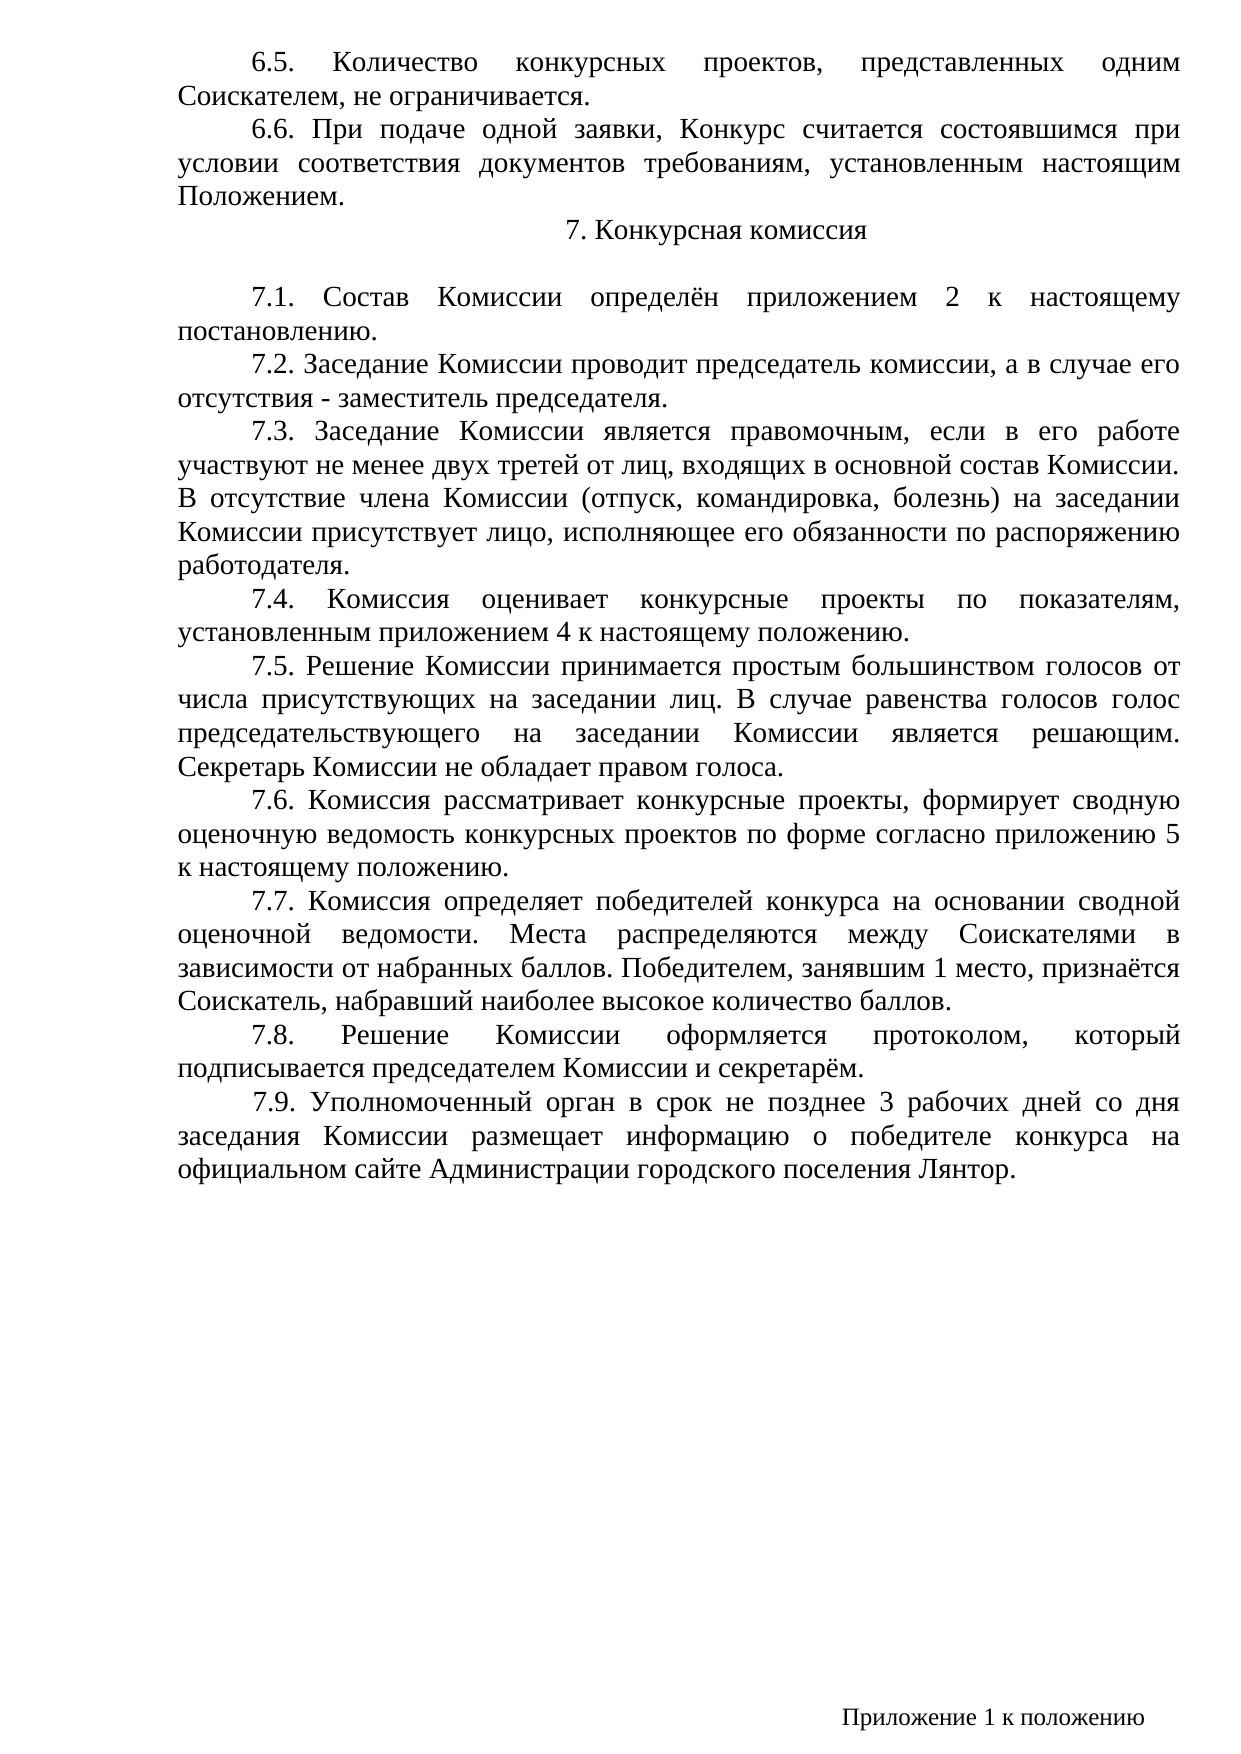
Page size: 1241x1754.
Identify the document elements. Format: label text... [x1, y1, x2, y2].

text 6.5. Количество конкурсных проектов, представленных одним Соискателем, не ограничивается. [177, 44, 1181, 111]
text 7.4. Комиссия оценивает конкурсные проекты по показателям, установленным приложением 4 к настоящему положению. [177, 581, 1181, 648]
text 7.7. Комиссия определяет победителей конкурса на основании сводной оценочной ведомости. Места распределяются между Соискателями в зависимости от набранных баллов. Победителем, занявшим 1 место, признаётся Соискатель, набравший наиболее высокое количество баллов. [177, 883, 1181, 1017]
text 7.6. Комиссия рассматривает конкурсные проекты, формирует сводную оценочную ведомость конкурсных проектов по форме согласно приложению 5 к настоящему положению. [177, 782, 1181, 883]
text 7.2. Заседание Комиссии проводит председатель комиссии, а в случае его отсутствия - заместитель председателя. [177, 346, 1181, 413]
text 7. Конкурсная комиссия [177, 212, 1181, 246]
text 6.6. При подаче одной заявки, Конкурс считается состоявшимся при условии соответствия документов требованиям, установленным настоящим Положением. [177, 111, 1181, 212]
text 7.5. Решение Комиссии принимается простым большинством голосов от числа присутствующих на заседании лиц. В случае равенства голосов голос председательствующего на заседании Комиссии является решающим. Секретарь Комиссии не обладает правом голоса. [177, 648, 1181, 782]
text 7.9. Уполномоченный орган в срок не позднее 3 рабочих дней со дня заседания Комиссии размещает информацию о победителе конкурса на официальном сайте Администрации городского поселения Лянтор. [177, 1084, 1181, 1185]
text 7.8. Решение Комиссии оформляется протоколом, который подписывается председателем Комиссии и секретарём. [177, 1017, 1181, 1084]
text Приложение 1 к положению [842, 1702, 1181, 1731]
text 7.3. Заседание Комиссии является правомочным, если в его работе участвуют не менее двух третей от лиц, входящих в основной состав Комиссии. В отсутствие члена Комиссии (отпуск, командировка, болезнь) на заседании Комиссии присутствует лицо, исполняющее его обязанности по распоряжению работодателя. [177, 413, 1181, 581]
text 7.1. Состав Комиссии определён приложением 2 к настоящему постановлению. [177, 279, 1181, 346]
